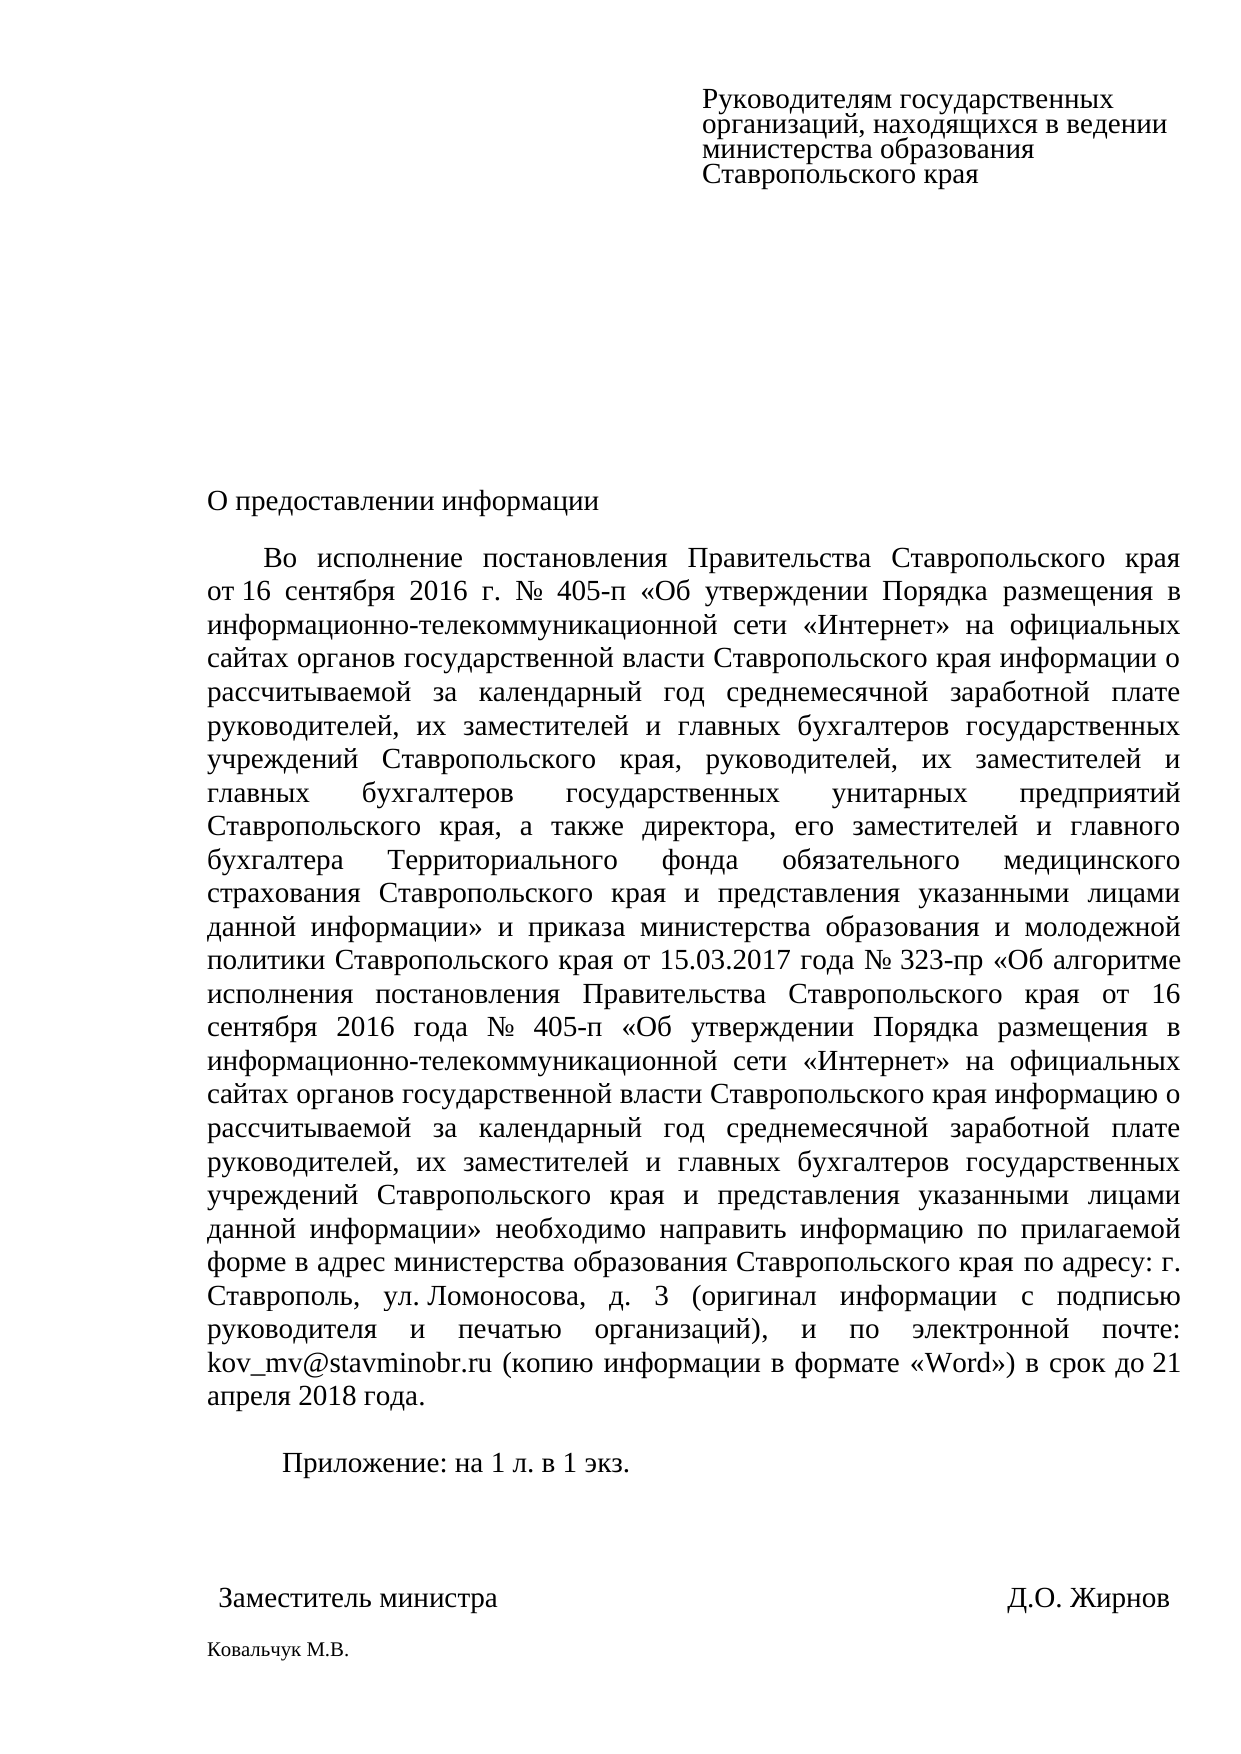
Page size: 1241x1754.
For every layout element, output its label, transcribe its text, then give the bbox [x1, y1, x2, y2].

text О предоставлении информации [207, 490, 480, 515]
text Приложение: на 1 л. в 1 экз. [207, 1446, 1155, 1479]
text Во исполнение постановления Правительства Ставропольского края от 16 сентября 2016 г. № 405-п «Об утверждении Порядка размещения в информационно-телекоммуникационной сети «Интернет» на официальных сайтах органов государственной власти Ставропольского края информации о рассчитываемой за календарный год среднемесячной заработной плате руководителей, их заместителей и главных бухгалтеров государственных учреждений Ставропольского края, руководителей, их заместителей и главных бухгалтеров государственных унитарных предприятий Ставропольского края, а также директора, его заместителей и главного бухгалтера Территориального фонда обязательного медицинского страхования Ставропольского края и представления указанными лицами данной информации» и приказа министерства образования и молодежной политики Ставропольского края от 15.03.2017 года № 323-пр «Об алгоритме исполнения постановления Правительства Ставропольского края от 16 сентября 2016 года № 405-п «Об утверждении Порядка размещения в информационно-телекоммуникационной сети «Интернет» на официальных сайтах органов государственной власти Ставропольского края информацию о рассчитываемой за календарный год среднемесячной заработной плате руководителей, их заместителей и главных бухгалтеров государственных учреждений Ставропольского края и представления указанными лицами данной информации» необходимо направить информацию по прилагаемой форме в адрес министерства образования Ставропольского края по адресу: г. Ставрополь, ул. Ломоносова, д. 3 (оригинал информации с подписью руководителя и печатью организаций), и по электронной почте: kov_mv@stavminobr.ru (копию информации в формате «Word») в срок до 21 апреля 2018 года. [207, 540, 1181, 1412]
table_header Заместитель министра [207, 1580, 693, 1613]
text Ковальчук М.В. [207, 1637, 1181, 1661]
table_header Д.О. Жирнов [693, 1580, 1181, 1613]
text О предоставлении информации [483, 490, 1181, 515]
table_header Руководителям государственных организаций, находящихся в ведении министерства образования Ставропольского края [691, 89, 1181, 239]
